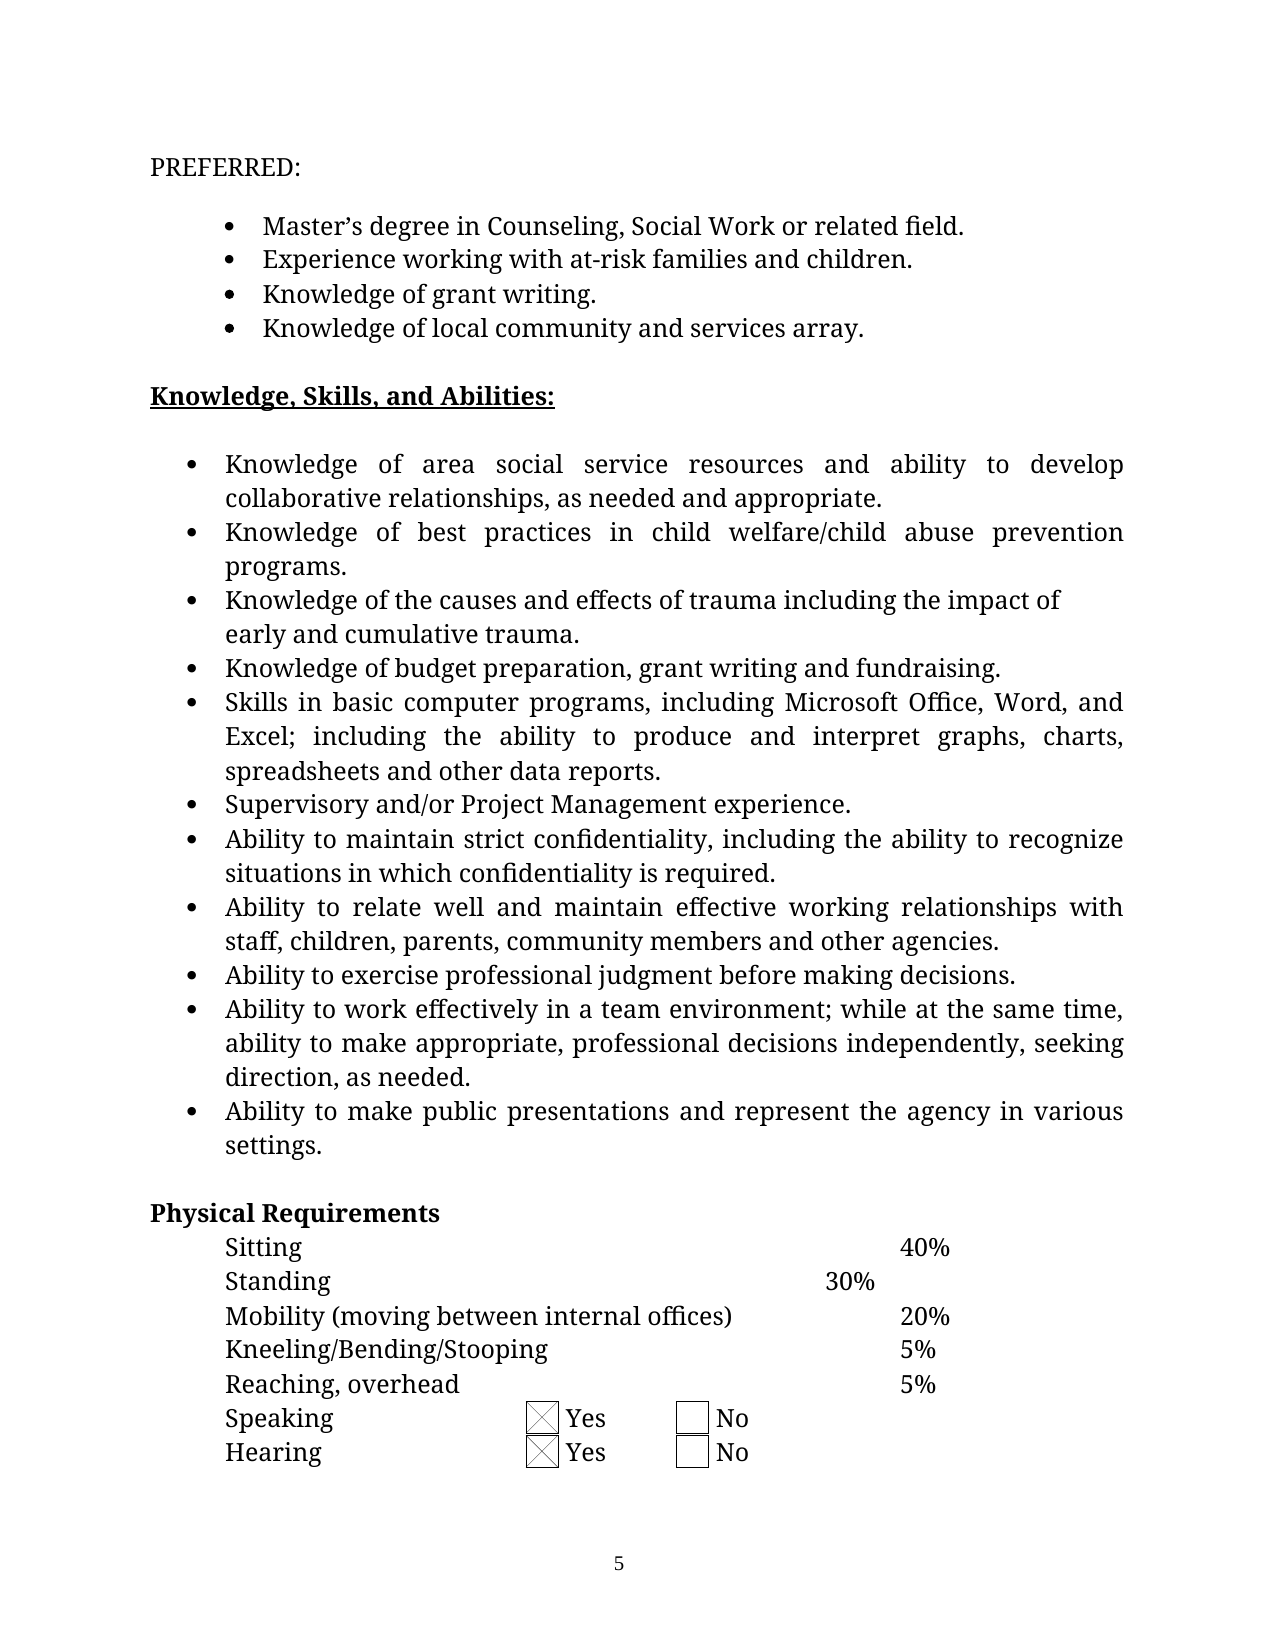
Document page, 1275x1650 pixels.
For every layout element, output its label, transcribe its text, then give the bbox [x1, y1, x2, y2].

list Knowledge of budget preparation, grant writing and fundraising. [187, 651, 1125, 685]
text Knowledge, Skills, and Abilities: [150, 378, 1125, 412]
list Knowledge of grant writing. [225, 276, 1125, 310]
list Ability to relate well and maintain effective working relationships with staff, children, parents, community members and other agencies. [187, 889, 1125, 957]
list Master’s degree in Counseling, Social Work or related field. [225, 208, 1125, 242]
list Supervisory and/or Project Management experience. [187, 787, 1125, 821]
text Speaking Yes No [225, 1400, 1125, 1434]
list Ability to maintain strict confidentiality, including the ability to recognize situations in which confidentiality is required. [187, 821, 1125, 889]
list Experience working with at-risk families and children. [225, 242, 1125, 276]
text Standing 30% [150, 1264, 1125, 1298]
text Kneeling/Bending/Stooping 5% [150, 1332, 1125, 1366]
list Ability to make public presentations and represent the agency in various settings. [187, 1094, 1125, 1162]
text Reaching, overhead 5% [150, 1366, 1125, 1400]
text Hearing Yes No [225, 1434, 1125, 1468]
list Knowledge of area social service resources and ability to develop collaborative relationships, as needed and appropriate. [187, 447, 1125, 515]
text PREFERRED: [150, 150, 1125, 208]
list Ability to exercise professional judgment before making decisions. [187, 957, 1125, 992]
list Knowledge of the causes and effects of trauma including the impact of early and cumulative trauma. [187, 583, 1125, 651]
text Physical Requirements [150, 1196, 1125, 1230]
list Ability to work effectively in a team environment; while at the same time, ability to make appropriate, professional decisions independently, seeking direction, as needed. [187, 992, 1125, 1094]
text Mobility (moving between internal offices) 20% [150, 1298, 1125, 1332]
list Knowledge of local community and services array. [225, 310, 1125, 344]
list Skills in basic computer programs, including Microsoft Office, Word, and Excel; including the ability to produce and interpret graphs, charts, spreadsheets and other data reports. [187, 685, 1125, 787]
text Sitting 40% [150, 1230, 1125, 1264]
list Knowledge of best practices in child welfare/child abuse prevention programs. [187, 515, 1125, 583]
